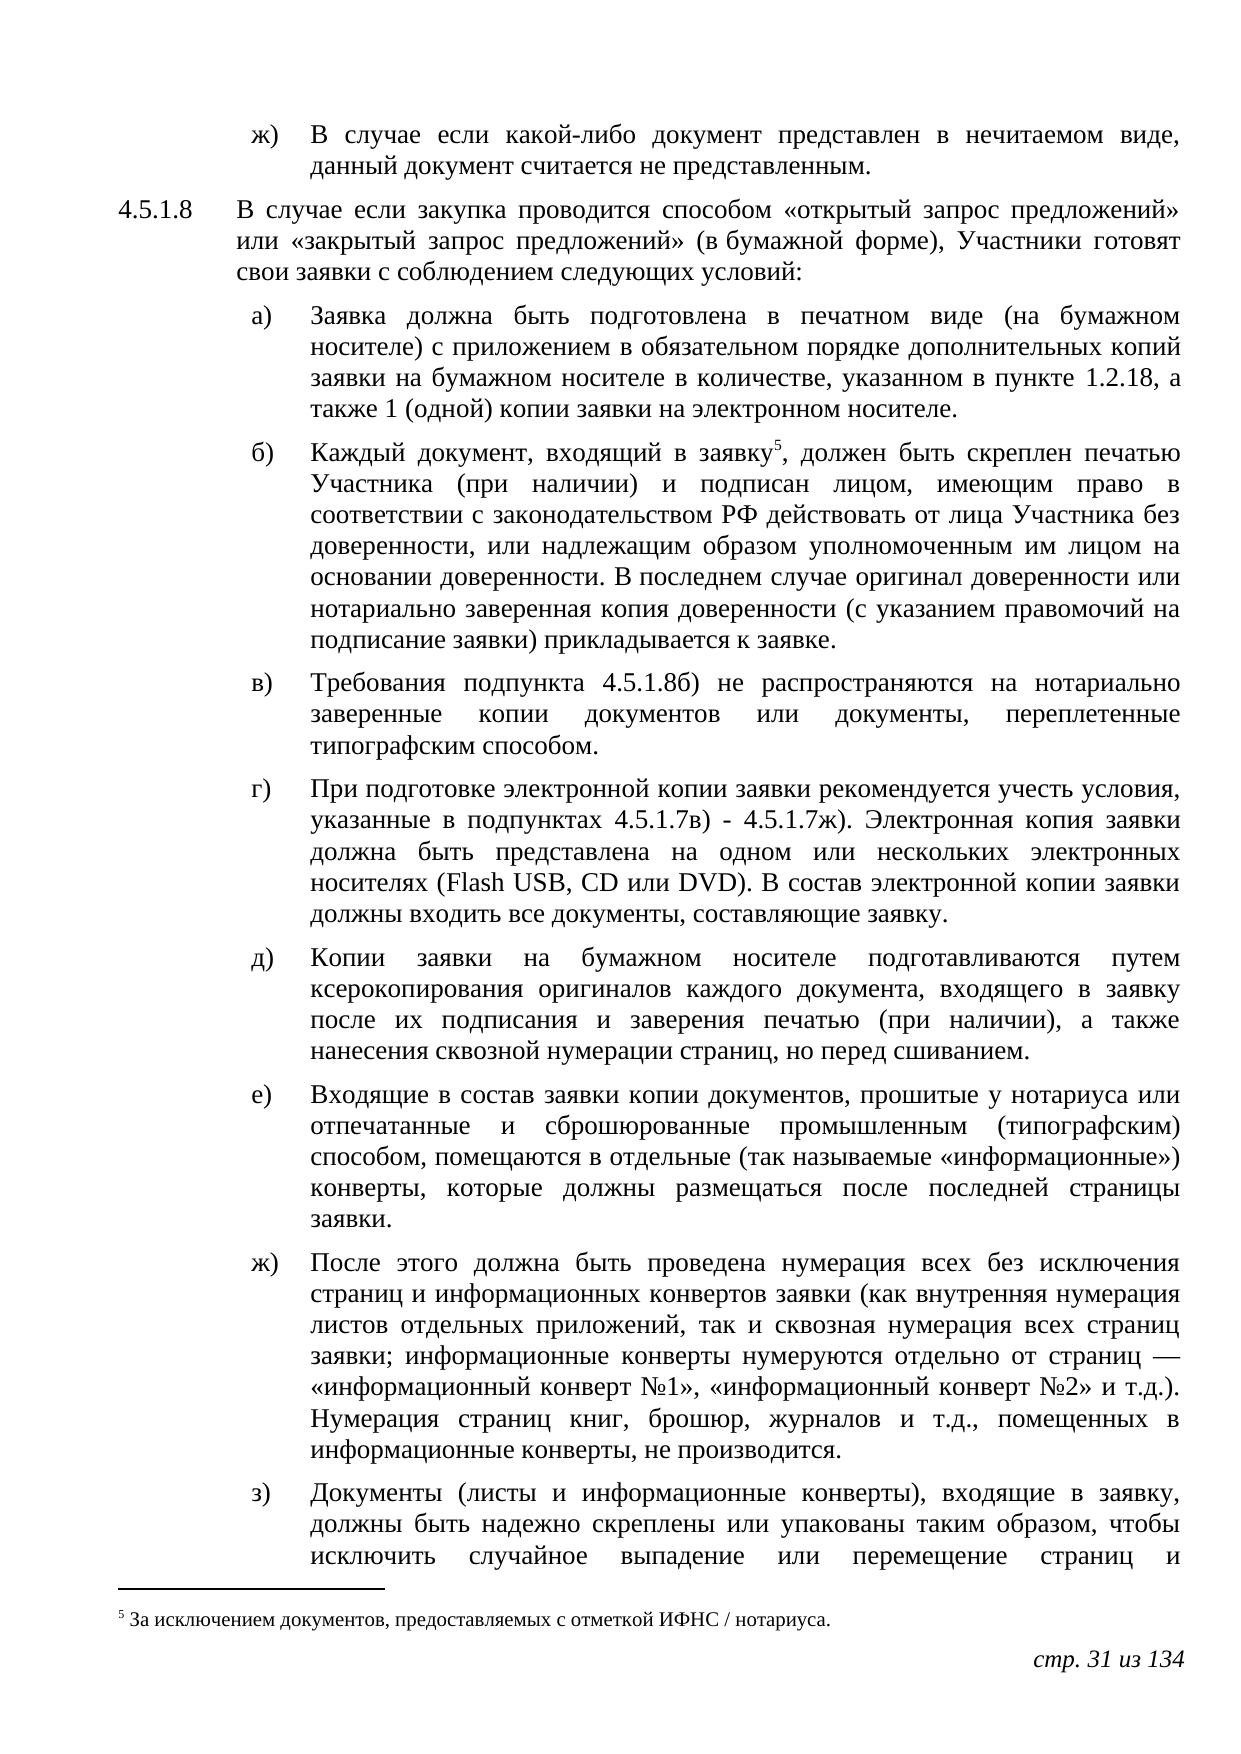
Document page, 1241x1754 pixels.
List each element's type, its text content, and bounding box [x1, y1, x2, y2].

text В случае если закупка проводится способом «открытый запрос предложений» или «закрытый запрос предложений» (в бумажной форме), Участники готовят свои заявки с соблюдением следующих условий: [118, 193, 1181, 286]
text Заявка должна быть подготовлена в печатном виде (на бумажном носителе) с приложением в обязательном порядке дополнительных копий заявки на бумажном носителе в количестве, указанном в пункте 1.2.18, а также 1 (одной) копии заявки на электронном носителе. [251, 299, 1181, 423]
text При подготовке электронной копии заявки рекомендуется учесть условия, указанные в подпунктах 4.5.1.7в) - 4.5.1.7ж). Электронная копия заявки должна быть представлена на одном или нескольких электронных носителях (Flash USB, CD или DVD). В состав электронной копии заявки должны входить все документы, составляющие заявку. [251, 772, 1181, 928]
text Каждый документ, входящий в заявку, должен быть скреплен печатью Участника (при наличии) и подписан лицом, имеющим право в соответствии с законодательством РФ действовать от лица Участника без доверенности, или надлежащим образом уполномоченным им лицом на основании доверенности. В последнем случае оригинал доверенности или нотариально заверенная копия доверенности (с указанием правомочий на подписание заявки) прикладывается к заявке. [251, 436, 1181, 654]
text Входящие в состав заявки копии документов, прошитые у нотариуса или отпечатанные и сброшюрованные промышленным (типографским) способом, помещаются в отдельные (так называемые «информационные») конверты, которые должны размещаться после последней страницы заявки. [251, 1078, 1181, 1233]
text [251, 1476, 1181, 1570]
text После этого должна быть проведена нумерация всех без исключения страниц и информационных конвертов заявки (как внутренняя нумерация листов отдельных приложений, так и сквозная нумерация всех страниц заявки; информационные конверты нумеруются отдельно от страниц — «информационный конверт №1», «информационный конверт №2» и т.д.). Нумерация страниц книг, брошюр, журналов и т.д., помещенных в информационные конверты, не производится. [251, 1246, 1181, 1464]
text В случае если какой-либо документ представлен в нечитаемом виде, данный документ считается не представленным. [251, 118, 1181, 180]
text Копии заявки на бумажном носителе подготавливаются путем ксерокопирования оригиналов каждого документа, входящего в заявку после их подписания и заверения печатью (при наличии), а также нанесения сквозной нумерации страниц, но перед сшиванием. [251, 941, 1181, 1065]
text Требования подпункта 4.5.1.8б) не распространяются на нотариально заверенные копии документов или документы, переплетенные типографским способом. [251, 666, 1181, 760]
